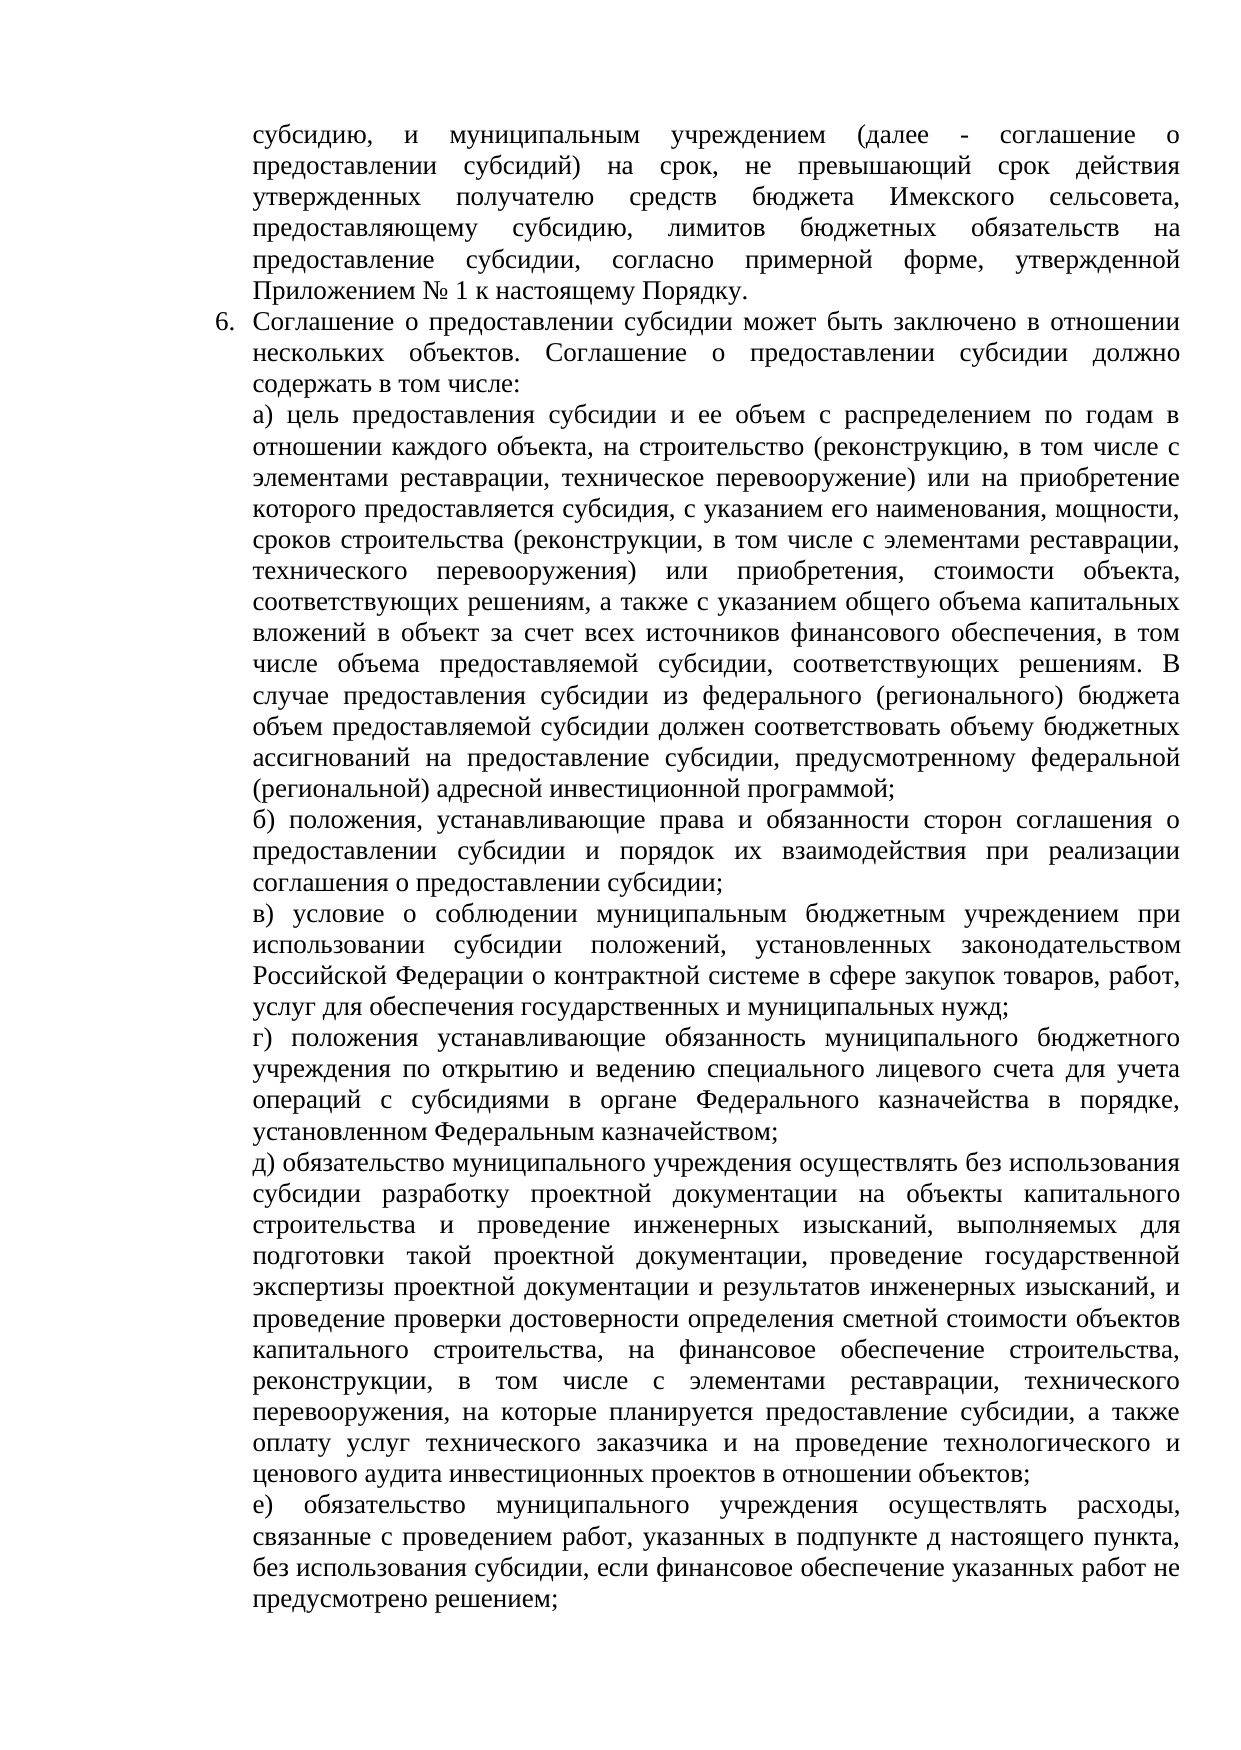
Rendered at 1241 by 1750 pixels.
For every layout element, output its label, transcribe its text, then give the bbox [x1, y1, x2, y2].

text б) положения, устанавливающие права и обязанности сторон соглашения о предоставлении субсидии и порядок их взаимодействия при реализации соглашения о предоставлении субсидии; [252, 803, 1181, 897]
text в) условие о соблюдении муниципальным бюджетным учреждением при использовании субсидии положений, установленных законодательством Российской Федерации о контрактной системе в сфере закупок товаров, работ, услуг для обеспечения государственных и муниципальных нужд; [252, 897, 1181, 1021]
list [215, 118, 1181, 305]
text е) обязательство муниципального учреждения осуществлять расходы, связанные с проведением работ, указанных в подпункте д настоящего пункта, без использования субсидии, если финансовое обеспечение указанных работ не предусмотрено решением; [252, 1488, 1181, 1613]
text а) цель предоставления субсидии и ее объем с распределением по годам в отношении каждого объекта, на строительство (реконструкцию, в том числе с элементами реставрации, техническое перевооружение) или на приобретение которого предоставляется субсидия, с указанием его наименования, мощности, сроков строительства (реконструкции, в том числе с элементами реставрации, технического перевооружения) или приобретения, стоимости объекта, соответствующих решениям, а также с указанием общего объема капитальных вложений в объект за счет всех источников финансового обеспечения, в том числе объема предоставляемой субсидии, соответствующих решениям. В случае предоставления субсидии из федерального (регионального) бюджета объем предоставляемой субсидии должен соответствовать объему бюджетных ассигнований на предоставление субсидии, предусмотренному федеральной (региональной) адресной инвестиционной программой; [252, 398, 1181, 803]
text г) положения устанавливающие обязанность муниципального бюджетного учреждения по открытию и ведению специального лицевого счета для учета операций с субсидиями в органе Федерального казначейства в порядке, установленном Федеральным казначейством; [252, 1021, 1181, 1146]
list Соглашение о предоставлении субсидии может быть заключено в отношении нескольких объектов. Соглашение о предоставлении субсидии должно содержать в том числе: [215, 305, 1181, 398]
text д) обязательство муниципального учреждения осуществлять без использования субсидии разработку проектной документации на объекты капитального строительства и проведение инженерных изысканий, выполняемых для подготовки такой проектной документации, проведение государственной экспертизы проектной документации и результатов инженерных изысканий, и проведение проверки достоверности определения сметной стоимости объектов капитального строительства, на финансовое обеспечение строительства, реконструкции, в том числе с элементами реставрации, технического перевооружения, на которые планируется предоставление субсидии, а также оплату услуг технического заказчика и на проведение технологического и ценового аудита инвестиционных проектов в отношении объектов; [252, 1146, 1181, 1488]
